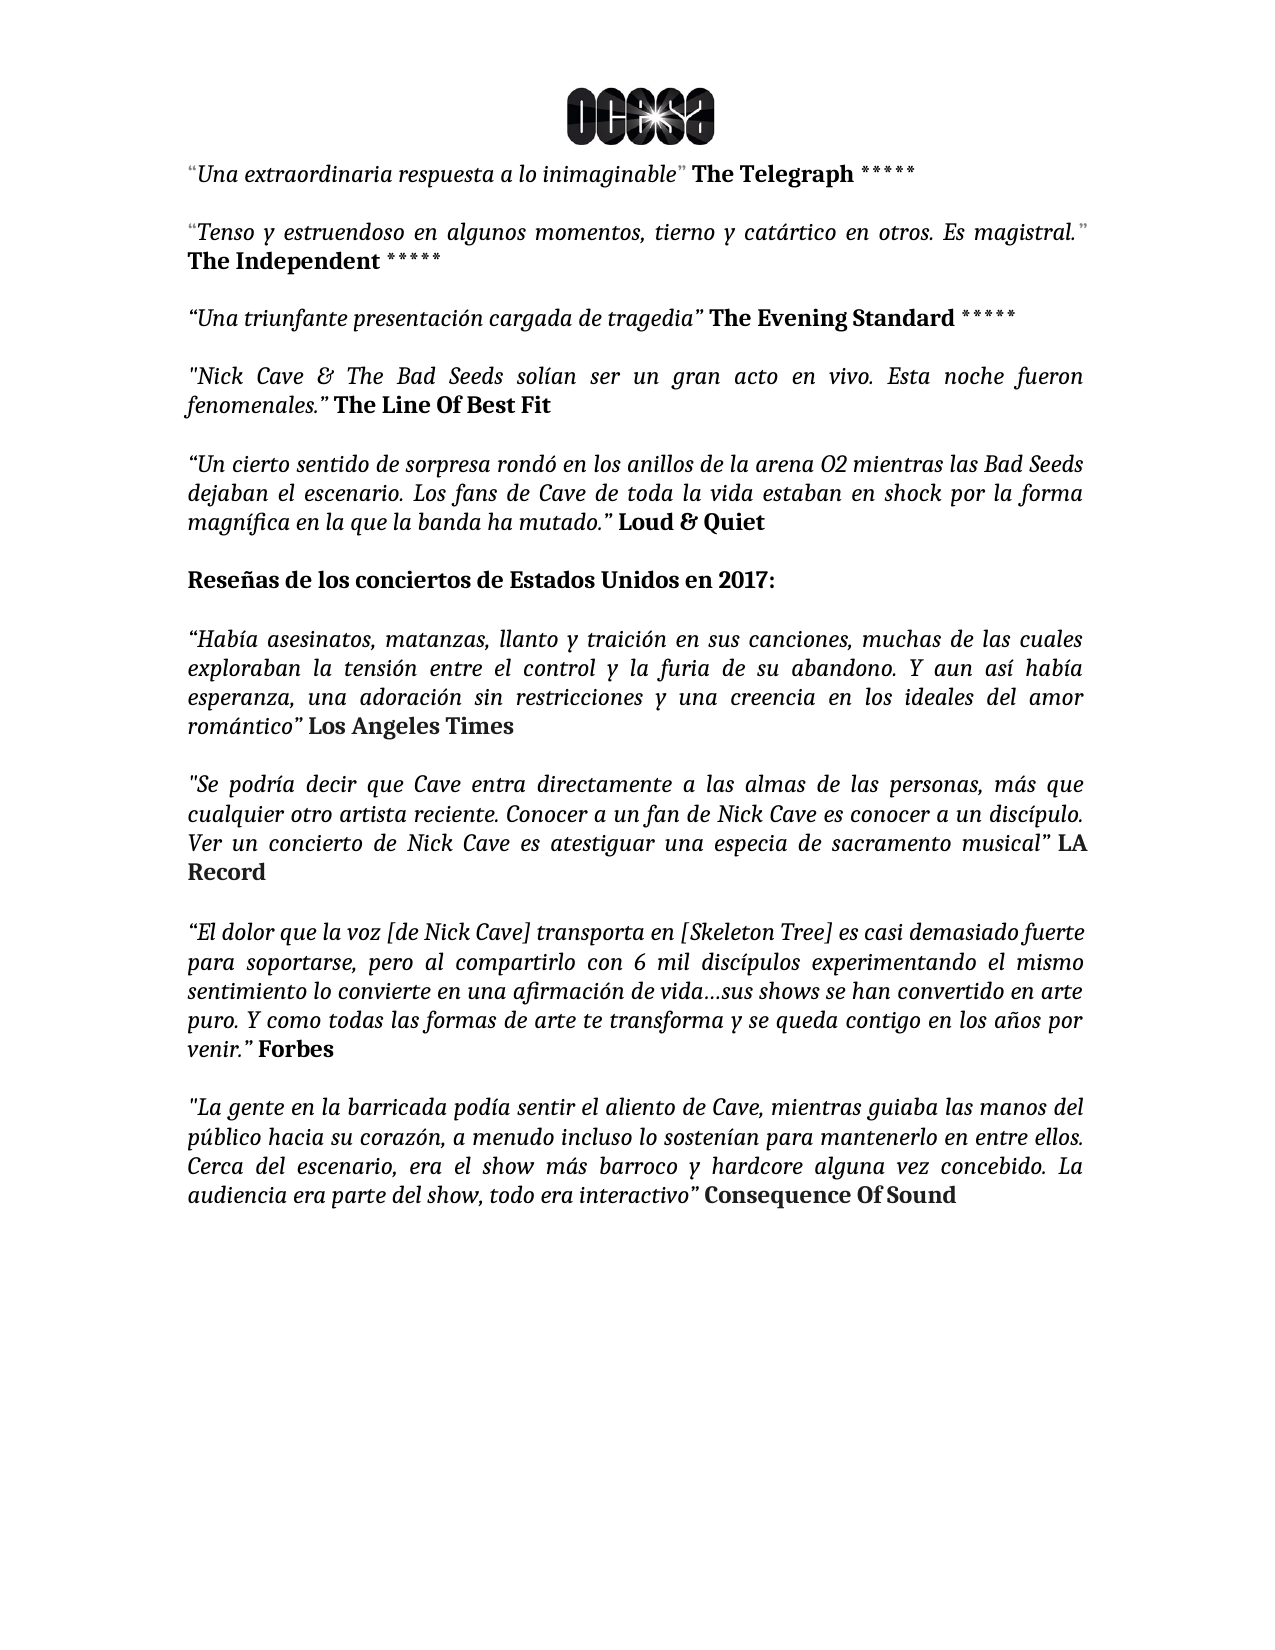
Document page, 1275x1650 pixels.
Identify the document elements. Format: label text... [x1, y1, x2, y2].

picture [539, 75, 735, 161]
text “El dolor que la voz [de Nick Cave] transporta en [Skeleton Tree] es casi demasiado fuerte para soportarse, pero al compartirlo con 6 mil discípulos experimentando el mismo sentimiento lo convierte en una afirmación de vida…sus shows se han convertido en arte puro. Y como todas las formas de arte te transforma y se queda contigo en los años por venir.” Forbes [187, 918, 1087, 1064]
text “Había asesinatos, matanzas, llanto y traición en sus canciones, muchas de las cuales exploraban la tensión entre el control y la furia de su abandono. Y aun así había esperanza, una adoración sin restricciones y una creencia en los ideales del amor romántico” Los Angeles Times [187, 624, 1087, 741]
text “Una triunfante presentación cargada de tragedia” The Evening Standard ***** [187, 304, 1087, 333]
text "Nick Cave & The Bad Seeds solían ser un gran acto en vivo. Esta noche fueron fenomenales.” The Line Of Best Fit [187, 362, 1087, 420]
text “Una extraordinaria respuesta a lo inimaginable” The Telegraph ***** [187, 160, 1087, 189]
text "Se podría decir que Cave entra directamente a las almas de las personas, más que cualquier otro artista reciente. Conocer a un fan de Nick Cave es conocer a un discípulo. Ver un concierto de Nick Cave es atestiguar una especia de sacramento musical” LA Record [187, 770, 1087, 887]
text Reseñas de los conciertos de Estados Unidos en 2017: [187, 566, 1087, 595]
text "La gente en la barricada podía sentir el aliento de Cave, mientras guiaba las manos del público hacia su corazón, a menudo incluso lo sostenían para mantenerlo en entre ellos. Cerca del escenario, era el show más barroco y hardcore alguna vez concebido. La audiencia era parte del show, todo era interactivo” Consequence Of Sound [187, 1093, 1087, 1209]
text “Un cierto sentido de sorpresa rondó en los anillos de la arena O2 mientras las Bad Seeds dejaban el escenario. Los fans de Cave de toda la vida estaban en shock por la forma magnífica en la que la banda ha mutado.” Loud & Quiet [187, 449, 1087, 537]
text “Tenso y estruendoso en algunos momentos, tierno y catártico en otros. Es magistral.” The Independent ***** [187, 218, 1087, 275]
